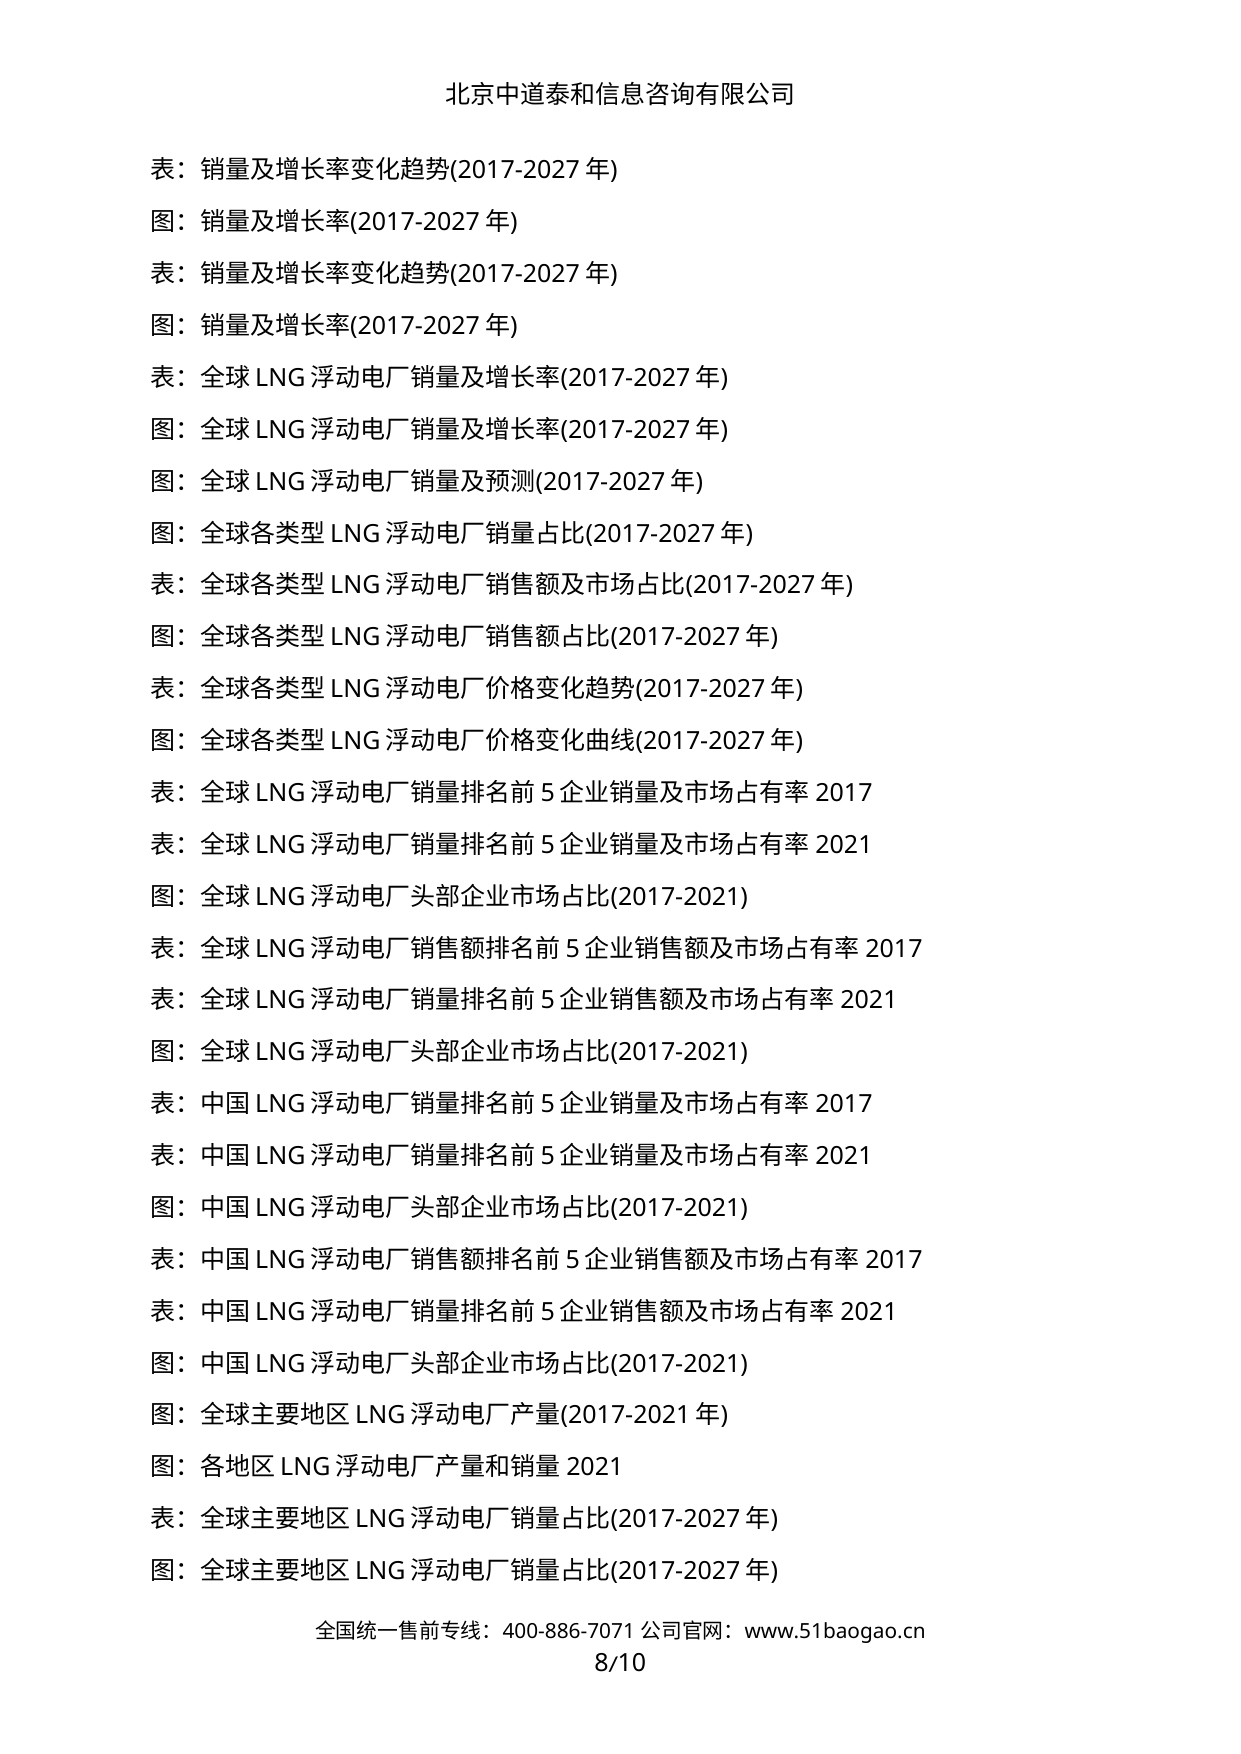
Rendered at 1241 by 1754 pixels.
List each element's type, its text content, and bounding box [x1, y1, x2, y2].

text 图：中国LNG浮动电厂头部企业市场占比(2017-2021) [150, 1343, 1090, 1379]
text 图：全球LNG浮动电厂头部企业市场占比(2017-2021) [150, 1032, 1090, 1068]
text 图：全球LNG浮动电厂销量及预测(2017-2027年) [150, 461, 1090, 497]
text 图：全球LNG浮动电厂头部企业市场占比(2017-2021) [150, 876, 1090, 912]
text 图：各地区LNG浮动电厂产量和销量 2021 [150, 1447, 1090, 1483]
text 图：全球LNG浮动电厂销量及增长率(2017-2027年) [150, 409, 1090, 446]
text 图：全球各类型LNG浮动电厂销售额占比(2017-2027年) [150, 617, 1090, 653]
text 表：全球LNG浮动电厂销量排名前5企业销量及市场占有率 2021 [150, 824, 1090, 861]
text 图：中国LNG浮动电厂头部企业市场占比(2017-2021) [150, 1187, 1090, 1224]
text 表：销量及增长率变化趋势(2017-2027年) [150, 150, 1090, 186]
text 表：全球主要地区LNG浮动电厂销量占比(2017-2027年) [150, 1499, 1090, 1535]
text 表：中国LNG浮动电厂销售额排名前5企业销售额及市场占有率 2017 [150, 1239, 1090, 1276]
text 图：全球各类型LNG浮动电厂价格变化曲线(2017-2027年) [150, 721, 1090, 757]
text 表：中国LNG浮动电厂销量排名前5企业销售额及市场占有率 2021 [150, 1291, 1090, 1327]
text 图：全球主要地区LNG浮动电厂产量(2017-2021年) [150, 1395, 1090, 1431]
text 表：全球LNG浮动电厂销售额排名前5企业销售额及市场占有率 2017 [150, 928, 1090, 964]
text 表：中国LNG浮动电厂销量排名前5企业销量及市场占有率 2021 [150, 1136, 1090, 1172]
text 表：销量及增长率变化趋势(2017-2027年) [150, 254, 1090, 290]
text 表：全球LNG浮动电厂销量排名前5企业销售额及市场占有率 2021 [150, 980, 1090, 1016]
text 图：销量及增长率(2017-2027年) [150, 306, 1090, 342]
text 表：全球LNG浮动电厂销量及增长率(2017-2027年) [150, 357, 1090, 394]
text 表：全球LNG浮动电厂销量排名前5企业销量及市场占有率 2017 [150, 772, 1090, 809]
text 图：销量及增长率(2017-2027年) [150, 202, 1090, 238]
text 表：全球各类型LNG浮动电厂销售额及市场占比(2017-2027年) [150, 565, 1090, 601]
text 图：全球各类型LNG浮动电厂销量占比(2017-2027年) [150, 513, 1090, 549]
text 图：全球主要地区LNG浮动电厂销量占比(2017-2027年) [150, 1551, 1090, 1587]
text 表：全球各类型LNG浮动电厂价格变化趋势(2017-2027年) [150, 669, 1090, 705]
text 表：中国LNG浮动电厂销量排名前5企业销量及市场占有率 2017 [150, 1084, 1090, 1120]
